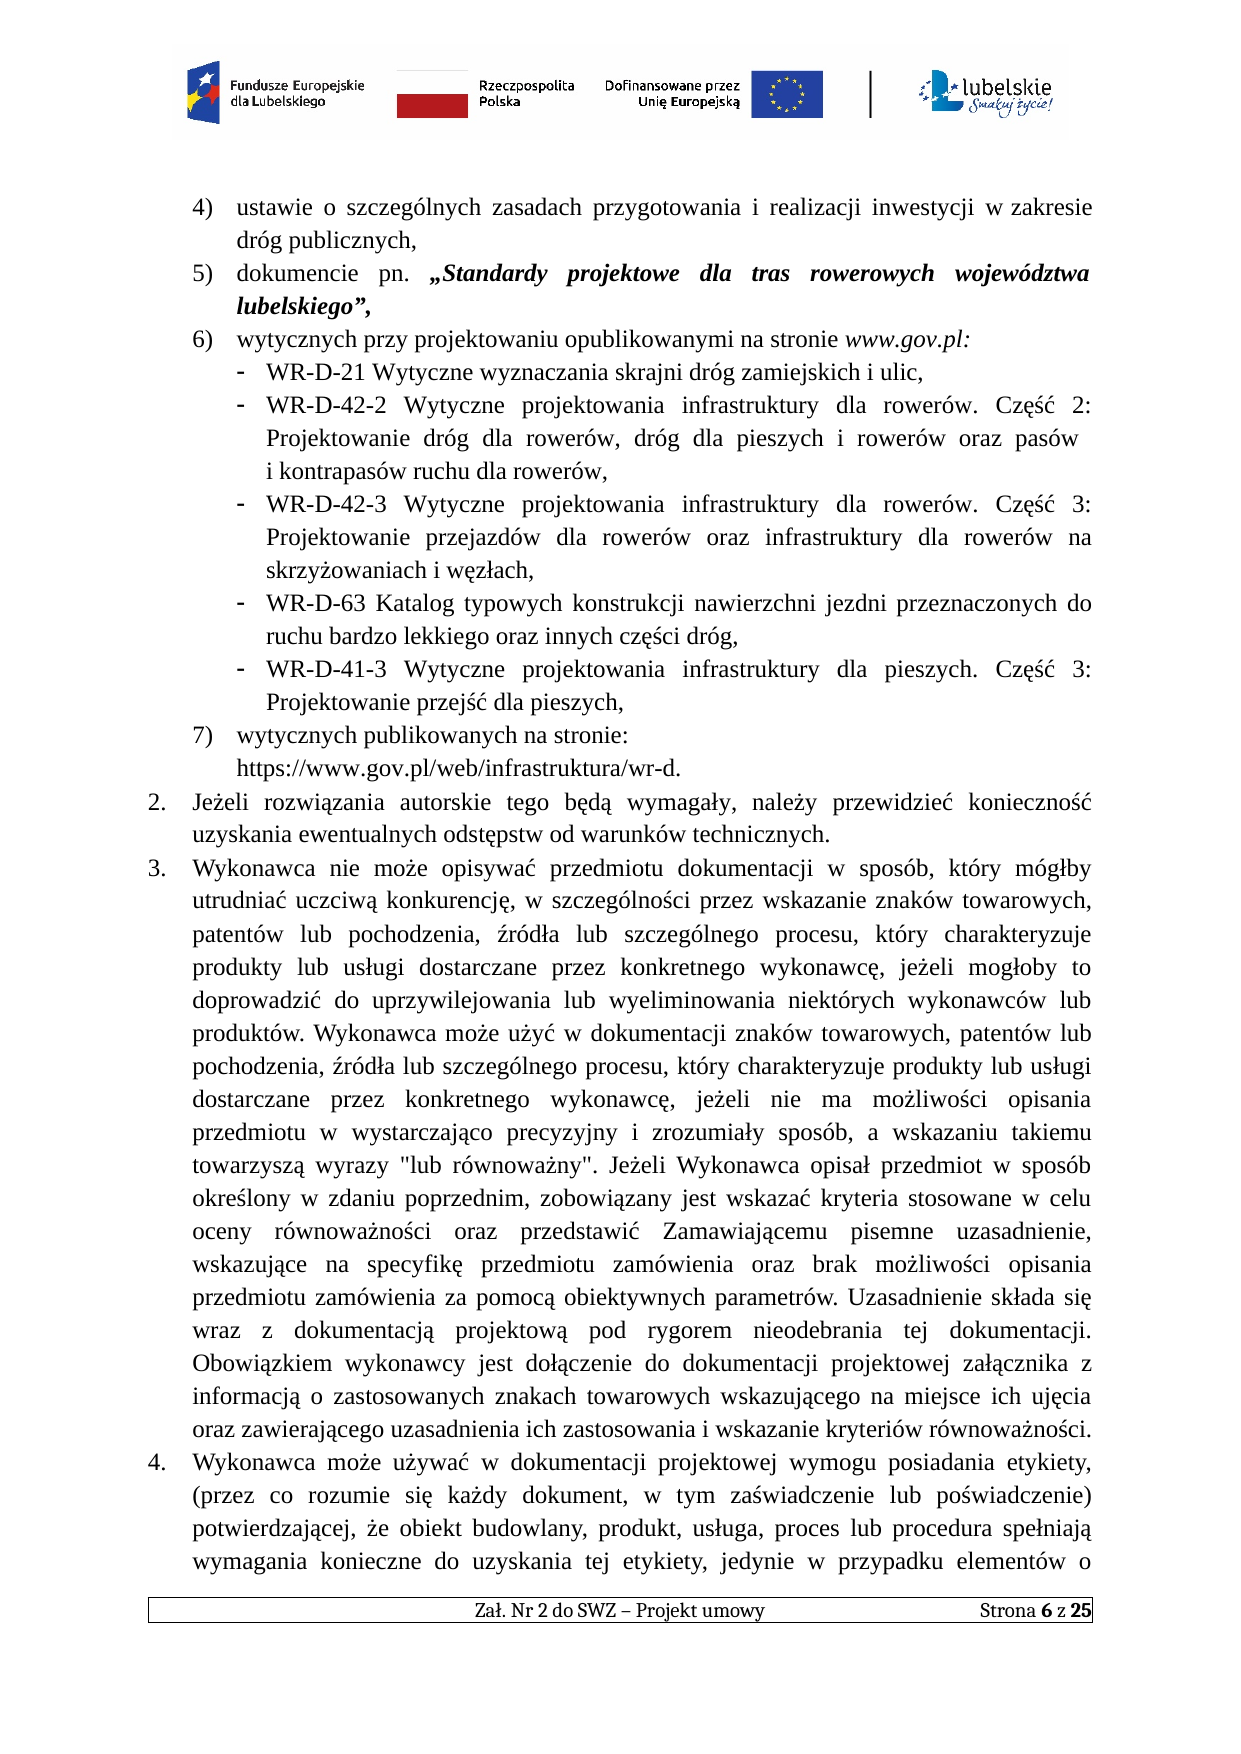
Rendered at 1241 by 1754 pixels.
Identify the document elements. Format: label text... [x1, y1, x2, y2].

list WR-D-21 Wytyczne wyznaczania skrajni dróg zamiejskich i ulic, [236, 357, 1092, 386]
list ustawie o szczególnych zasadach przygotowania i realizacji inwestycji w zakresie dróg publicznych, [192, 192, 1092, 254]
list https://www.gov.pl/web/infrastruktura/wr-d. [236, 753, 1092, 782]
list WR-D-42-3 Wytyczne projektowania infrastruktury dla rowerów. Część 3: Projektowanie przejazdów dla rowerów oraz infrastruktury dla rowerów na skrzyżowaniach i węzłach, [236, 489, 1092, 584]
list wytycznych przy projektowaniu opublikowanymi na stronie www.gov.pl: [192, 324, 1092, 353]
picture [171, 44, 1069, 140]
list WR-D-42-2 Wytyczne projektowania infrastruktury dla rowerów. Część 2: Projektowanie dróg dla rowerów, dróg dla pieszych i rowerów oraz pasów i kontrapasów ruchu dla rowerów, [236, 390, 1092, 485]
list WR-D-63 Katalog typowych konstrukcji nawierzchni jezdni przeznaczonych do ruchu bardzo lekkiego oraz innych części dróg, [236, 588, 1092, 650]
list wytycznych publikowanych na stronie: [192, 721, 1092, 749]
list dokumencie pn. „Standardy projektowe dla tras rowerowych województwa lubelskiego”, [192, 258, 1092, 320]
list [148, 1447, 1092, 1575]
list Wykonawca nie może opisywać przedmiotu dokumentacji w sposób, który mógłby utrudniać uczciwą konkurencję, w szczególności przez wskazanie znaków towarowych, patentów lub pochodzenia, źródła lub szczególnego procesu, który charakteryzuje produkty lub usługi dostarczane przez konkretnego wykonawcę, jeżeli mogłoby to doprowadzić do uprzywilejowania lub wyeliminowania niektórych wykonawców lub produktów. Wykonawca może użyć w dokumentacji znaków towarowych, patentów lub pochodzenia, źródła lub szczególnego procesu, który charakteryzuje produkty lub usługi dostarczane przez konkretnego wykonawcę, jeżeli nie ma możliwości opisania przedmiotu w wystarczająco precyzyjny i zrozumiały sposób, a wskazaniu takiemu towarzyszą wyrazy "lub równoważny". Jeżeli Wykonawca opisał przedmiot w sposób określony w zdaniu poprzednim, zobowiązany jest wskazać kryteria stosowane w celu oceny równoważności oraz przedstawić Zamawiającemu pisemne uzasadnienie, wskazujące na specyfikę przedmiotu zamówienia oraz brak możliwości opisania przedmiotu zamówienia za pomocą obiektywnych parametrów. Uzasadnienie składa się wraz z dokumentacją projektową pod rygorem nieodebrania tej dokumentacji. Obowiązkiem wykonawcy jest dołączenie do dokumentacji projektowej załącznika z informacją o zastosowanych znakach towarowych wskazującego na miejsce ich ujęcia oraz zawierającego uzasadnienia ich zastosowania i wskazanie kryteriów równoważności. [148, 853, 1092, 1443]
list Jeżeli rozwiązania autorskie tego będą wymagały, należy przewidzieć konieczność uzyskania ewentualnych odstępstw od warunków technicznych. [148, 787, 1092, 848]
list WR-D-41-3 Wytyczne projektowania infrastruktury dla pieszych. Część 3: Projektowanie przejść dla pieszych, [236, 654, 1092, 716]
